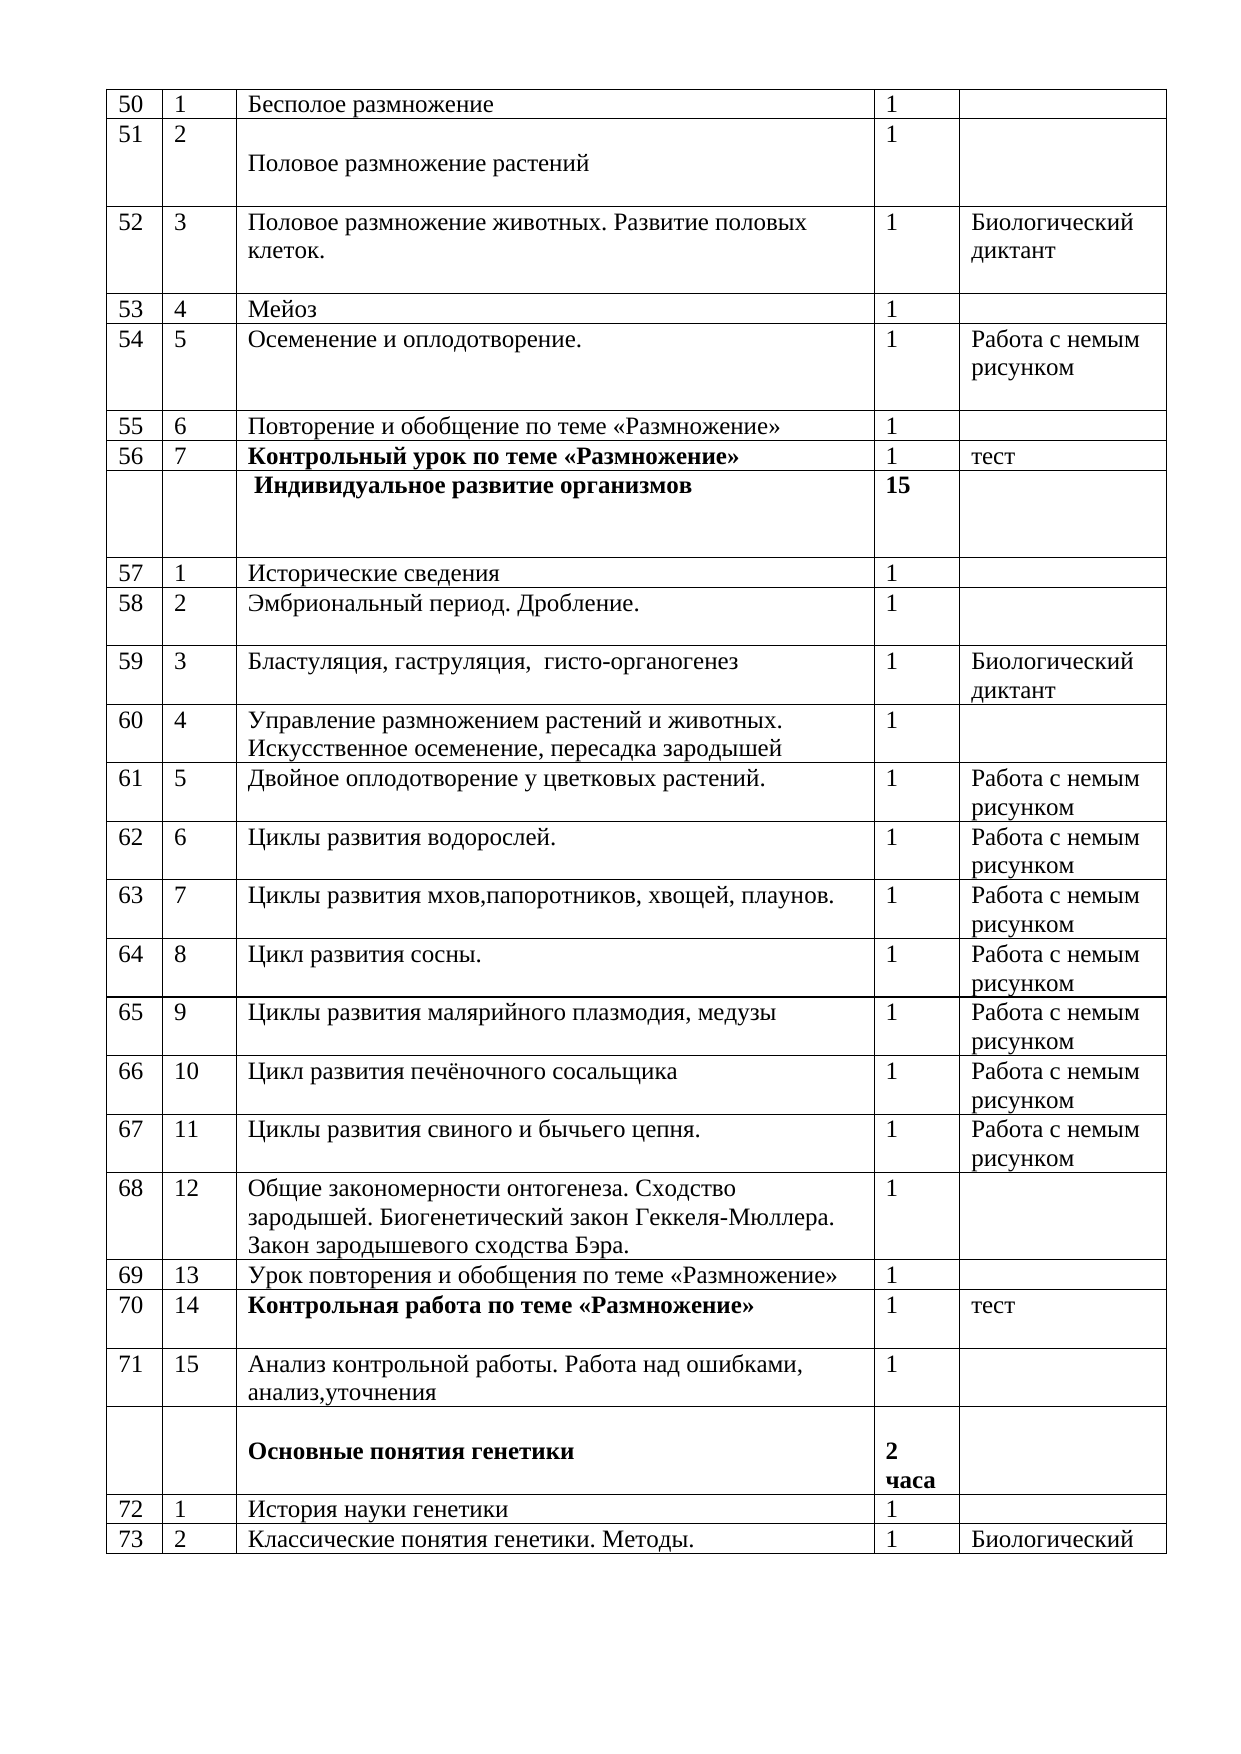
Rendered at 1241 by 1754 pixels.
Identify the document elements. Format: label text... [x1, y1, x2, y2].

table_cell 57 [107, 558, 162, 587]
table_cell 73 [107, 1524, 162, 1553]
table_cell 64 [107, 939, 162, 996]
table_cell 50 [107, 90, 162, 118]
table_cell Бесполое размножение [237, 90, 874, 118]
table_cell Циклы развития мхов,папоротников, хвощей, плаунов. [237, 880, 874, 938]
table_cell 1 [875, 998, 959, 1055]
table_cell 7 [163, 441, 236, 469]
table_cell Половое размножение животных. Развитие половых клеток. [237, 207, 874, 293]
table_cell [960, 294, 1166, 323]
table_cell 6 [163, 822, 236, 879]
table_cell 1 [875, 1115, 959, 1172]
table_cell 9 [163, 998, 236, 1055]
table_cell История науки генетики [237, 1495, 874, 1523]
table_cell 54 [107, 324, 162, 410]
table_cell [960, 1524, 1166, 1553]
table_cell 68 [107, 1173, 162, 1259]
table_cell [960, 471, 1166, 557]
table_cell 13 [163, 1260, 236, 1289]
table_cell Индивидуальное развитие организмов [237, 471, 874, 557]
table_cell 1 [875, 646, 959, 704]
table_cell Работа с немым рисунком [960, 324, 1166, 410]
table_cell 2 [163, 119, 236, 206]
table_cell Биологический диктант [960, 207, 1166, 293]
table_cell Работа с немым рисунком [960, 998, 1166, 1055]
table_cell 1 [875, 119, 959, 206]
table_cell [107, 1407, 162, 1493]
table_cell 55 [107, 411, 162, 440]
table_cell [960, 705, 1166, 762]
table_cell 1 [875, 1173, 959, 1259]
table_cell [960, 411, 1166, 440]
table_cell 65 [107, 998, 162, 1055]
table_cell 1 [875, 411, 959, 440]
table_cell 61 [107, 763, 162, 821]
table_cell Биологический диктант [960, 646, 1166, 704]
table_cell 10 [163, 1056, 236, 1113]
table_cell 5 [163, 763, 236, 821]
table_cell 1 [875, 90, 959, 118]
table_cell 1 [875, 1349, 959, 1406]
table_cell Циклы развития водорослей. [237, 822, 874, 879]
table_cell Работа с немым рисунком [960, 880, 1166, 938]
table_cell Двойное оплодотворение у цветковых растений. [237, 763, 874, 821]
table_cell 3 [163, 207, 236, 293]
table_cell 1 [875, 705, 959, 762]
table_cell [960, 588, 1166, 645]
table_cell Общие закономерности онтогенеза. Сходство зародышей. Биогенетический закон Геккеля-Мюллера. Закон зародышевого сходства Бэра. [237, 1173, 874, 1259]
table_cell Эмбриональный период. Дробление. [237, 588, 874, 645]
table_cell Цикл развития сосны. [237, 939, 874, 996]
table_cell 15 [875, 471, 959, 557]
table_cell 62 [107, 822, 162, 879]
table_cell [960, 1260, 1166, 1289]
table_cell [960, 90, 1166, 118]
table_cell Цикл развития печёночного сосальщика [237, 1056, 874, 1113]
table_cell 70 [107, 1290, 162, 1348]
table_cell Работа с немым рисунком [960, 1056, 1166, 1113]
table_cell 52 [107, 207, 162, 293]
table_cell Мейоз [237, 294, 874, 323]
table_cell 58 [107, 588, 162, 645]
table_cell тест [960, 441, 1166, 469]
table_cell 12 [163, 1173, 236, 1259]
table_cell 6 [163, 411, 236, 440]
table_cell 1 [875, 880, 959, 938]
table_cell 63 [107, 880, 162, 938]
table_cell 1 [875, 558, 959, 587]
table_cell тест [960, 1290, 1166, 1348]
table_cell Управление размножением растений и животных. Искусственное осеменение, пересадка зародышей [237, 705, 874, 762]
table_cell Работа с немым рисунком [960, 763, 1166, 821]
table_cell 7 [163, 880, 236, 938]
table_cell 1 [875, 1260, 959, 1289]
table_cell Циклы развития малярийного плазмодия, медузы [237, 998, 874, 1055]
table_cell 15 [163, 1349, 236, 1406]
table_cell Работа с немым рисунком [960, 939, 1166, 996]
table_cell Половое размножение растений [237, 119, 874, 206]
table_cell Циклы развития свиного и бычьего цепня. [237, 1115, 874, 1172]
table_cell 51 [107, 119, 162, 206]
table_cell 56 [107, 441, 162, 469]
table_cell 1 [875, 763, 959, 821]
table_cell Повторение и обобщение по теме «Размножение» [237, 411, 874, 440]
table_cell 1 [875, 324, 959, 410]
table_cell 1 [163, 1495, 236, 1523]
table_cell [960, 1173, 1166, 1259]
table_cell Исторические сведения [237, 558, 874, 587]
table_cell Работа с немым рисунком [960, 822, 1166, 879]
table_cell Урок повторения и обобщения по теме «Размножение» [237, 1260, 874, 1289]
table_cell 1 [163, 90, 236, 118]
table_cell 67 [107, 1115, 162, 1172]
table_cell [960, 1407, 1166, 1493]
table_cell 1 [875, 207, 959, 293]
table_cell 66 [107, 1056, 162, 1113]
table_cell Бластуляция, гаструляция, гисто-органогенез [237, 646, 874, 704]
table_cell 2 часа [875, 1407, 959, 1493]
table_cell 4 [163, 705, 236, 762]
table_cell Работа с немым рисунком [960, 1115, 1166, 1172]
table_cell 1 [875, 588, 959, 645]
table_cell 53 [107, 294, 162, 323]
table_cell 8 [163, 939, 236, 996]
table_cell 71 [107, 1349, 162, 1406]
table_cell [163, 471, 236, 557]
table_cell 5 [163, 324, 236, 410]
table_cell 2 [163, 1524, 236, 1553]
table_cell [960, 558, 1166, 587]
table_cell [960, 1349, 1166, 1406]
table_cell 4 [163, 294, 236, 323]
table_cell 1 [875, 822, 959, 879]
table_cell [107, 471, 162, 557]
table_cell 60 [107, 705, 162, 762]
table_cell 72 [107, 1495, 162, 1523]
table_cell 3 [163, 646, 236, 704]
table_cell 1 [163, 558, 236, 587]
table_cell Контрольная работа по теме «Размножение» [237, 1290, 874, 1348]
table_cell 1 [875, 1524, 959, 1553]
table_cell Анализ контрольной работы. Работа над ошибками, анализ,уточнения [237, 1349, 874, 1406]
table_cell [163, 1407, 236, 1493]
table_cell 14 [163, 1290, 236, 1348]
table_cell Осеменение и оплодотворение. [237, 324, 874, 410]
table_cell 1 [875, 294, 959, 323]
table_cell 69 [107, 1260, 162, 1289]
table_cell 11 [163, 1115, 236, 1172]
table_cell [960, 1495, 1166, 1523]
table_cell 1 [875, 1056, 959, 1113]
table_cell 2 [163, 588, 236, 645]
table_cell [237, 1524, 874, 1553]
table_cell 1 [875, 441, 959, 469]
table_cell 1 [875, 1495, 959, 1523]
table_cell Основные понятия генетики [237, 1407, 874, 1493]
table_cell 59 [107, 646, 162, 704]
table_cell Контрольный урок по теме «Размножение» [237, 441, 874, 469]
table_cell [960, 119, 1166, 206]
table_cell 1 [875, 1290, 959, 1348]
table_cell 1 [875, 939, 959, 996]
